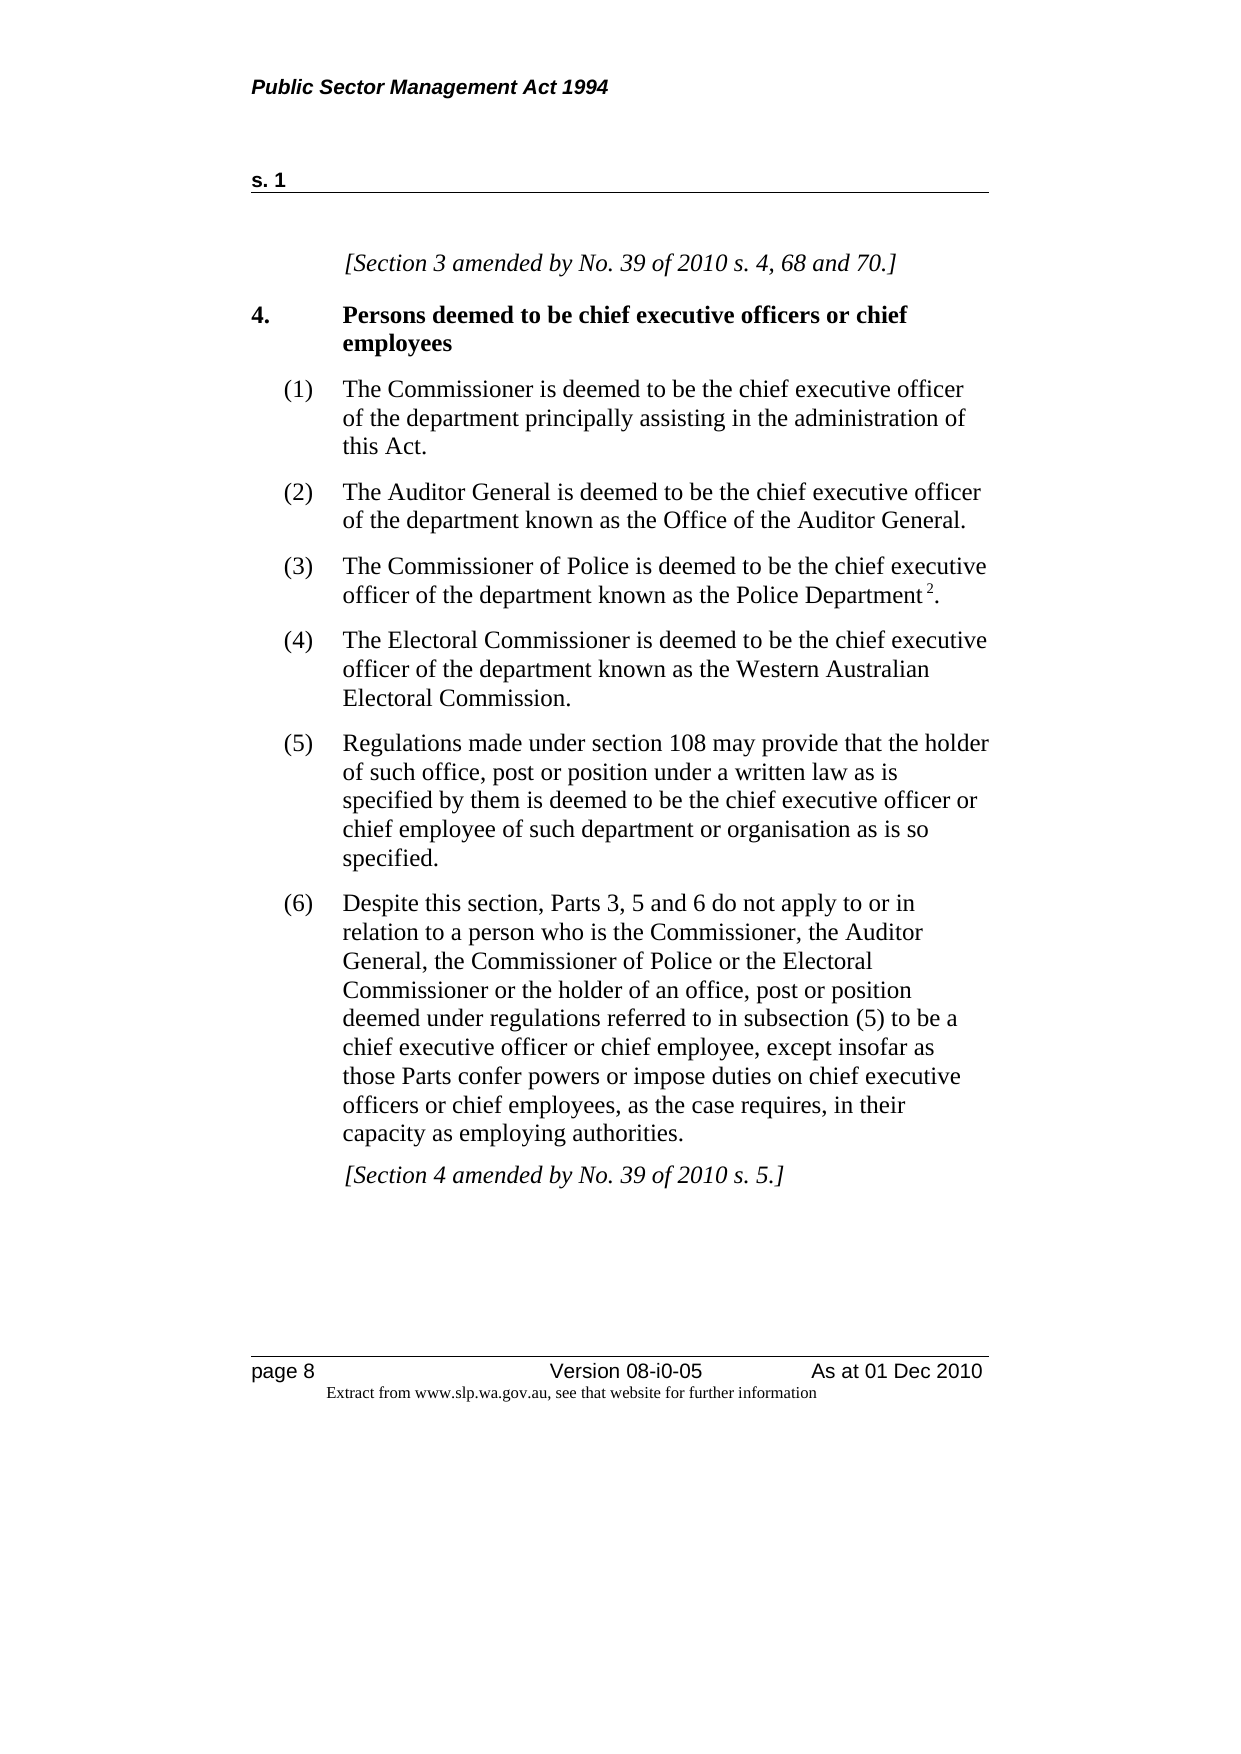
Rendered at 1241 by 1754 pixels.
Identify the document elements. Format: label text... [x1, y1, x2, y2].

text (2) The Auditor General is deemed to be the chief executive officer of the department known as the Office of the Auditor General. [251, 477, 989, 534]
text (5) Regulations made under section 108 may provide that the holder of such office, post or position under a written law as is specified by them is deemed to be the chief executive officer or chief employee of such department or organisation as is so specified. [251, 728, 989, 872]
subtitle 4. Persons deemed to be chief executive officers or chief employees [251, 300, 989, 357]
text [Section 3 amended by No. 39 of 2010 s. 4, 68 and 70.] [251, 248, 989, 277]
text (4) The Electoral Commissioner is deemed to be the chief executive officer of the department known as the Western Australian Electoral Commission. [251, 625, 989, 711]
text [Section 4 amended by No. 39 of 2010 s. 5.] [251, 1160, 989, 1188]
text (1) The Commissioner is deemed to be the chief executive officer of the department principally assisting in the administration of this Act. [251, 374, 989, 460]
text (6) Despite this section, Parts 3, 5 and 6 do not apply to or in relation to a person who is the Commissioner, the Auditor General, the Commissioner of Police or the Electoral Commissioner or the holder of an office, post or position deemed under regulations referred to in subsection (5) to be a chief executive officer or chief employee, except insofar as those Parts confer powers or impose duties on chief executive officers or chief employees, as the case requires, in their capacity as employing authorities. [251, 888, 989, 1147]
text (3) The Commissioner of Police is deemed to be the chief executive officer of the department known as the Police Department 2. [251, 551, 989, 608]
